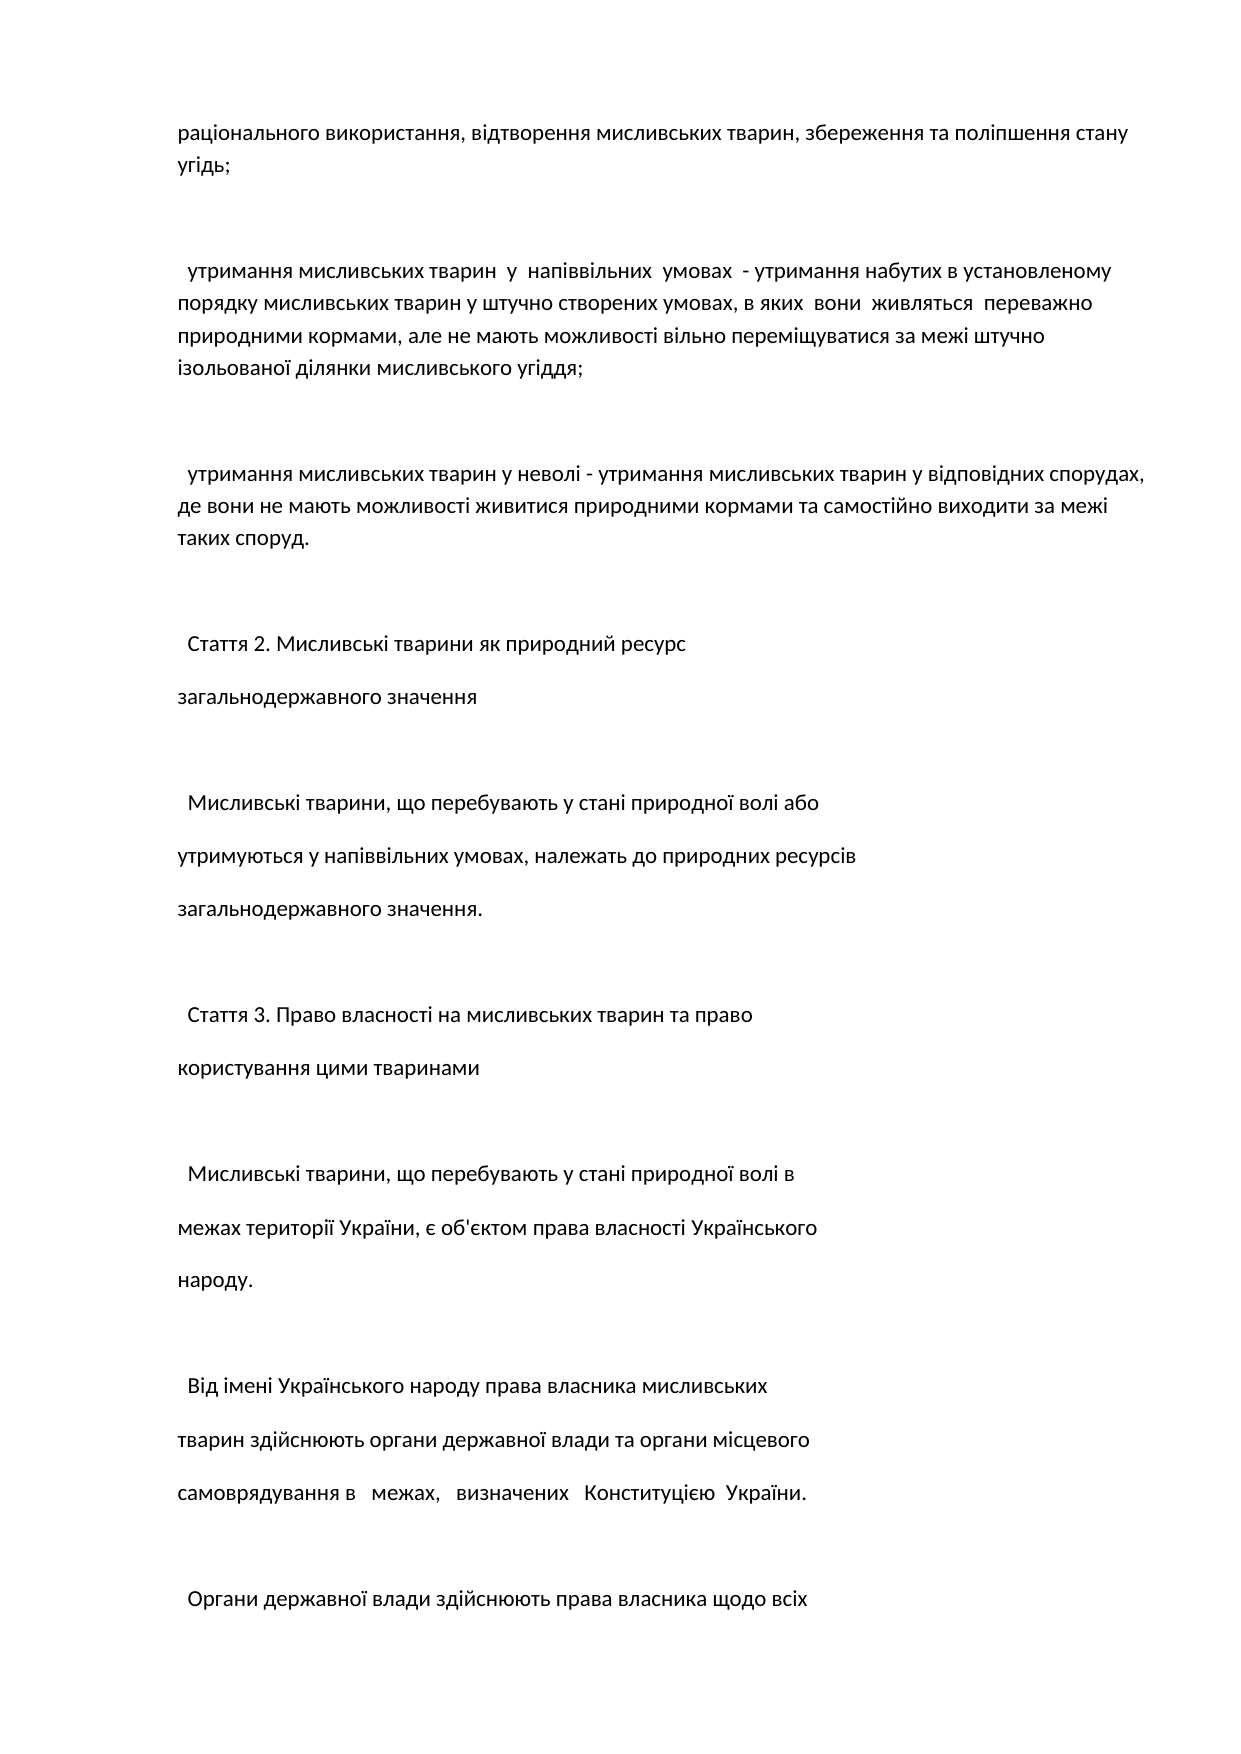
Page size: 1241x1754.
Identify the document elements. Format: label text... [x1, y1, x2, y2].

text утримуються у напіввільних умовах, належать до природних ресурсів [177, 841, 1152, 869]
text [177, 118, 1152, 178]
text народу. [177, 1266, 1152, 1294]
text Від імені Українського народу права власника мисливських [177, 1372, 1152, 1400]
text межах території України, є об'єктом права власності Українського [177, 1213, 1152, 1241]
text самоврядування в межах, визначених Конституцією України. [177, 1478, 1152, 1506]
text утримання мисливських тварин у неволі - утримання мисливських тварин у відповідних спорудах, де вони не мають можливості живитися природними кормами та самостійно виходити за межі таких споруд. [177, 459, 1152, 551]
text Стаття 2. Мисливські тварини як природний ресурс [177, 629, 1152, 657]
text Органи державної влади здійснюють права власника щодо всіх [177, 1584, 1152, 1612]
text загальнодержавного значення. [177, 894, 1152, 922]
text Мисливські тварини, що перебувають у стані природної волі в [177, 1159, 1152, 1188]
text користування цими тваринами [177, 1053, 1152, 1082]
text утримання мисливських тварин у напіввільних умовах - утримання набутих в установленому порядку мисливських тварин у штучно створених умовах, в яких вони живляться переважно природними кормами, але не мають можливості вільно переміщуватися за межі штучно ізольованої ділянки мисливського угіддя; [177, 256, 1152, 381]
text загальнодержавного значення [177, 682, 1152, 710]
text Стаття 3. Право власності на мисливських тварин та право [177, 1001, 1152, 1028]
text Мисливські тварини, що перебувають у стані природної волі або [177, 788, 1152, 816]
text тварин здійснюють органи державної влади та органи місцевого [177, 1425, 1152, 1453]
